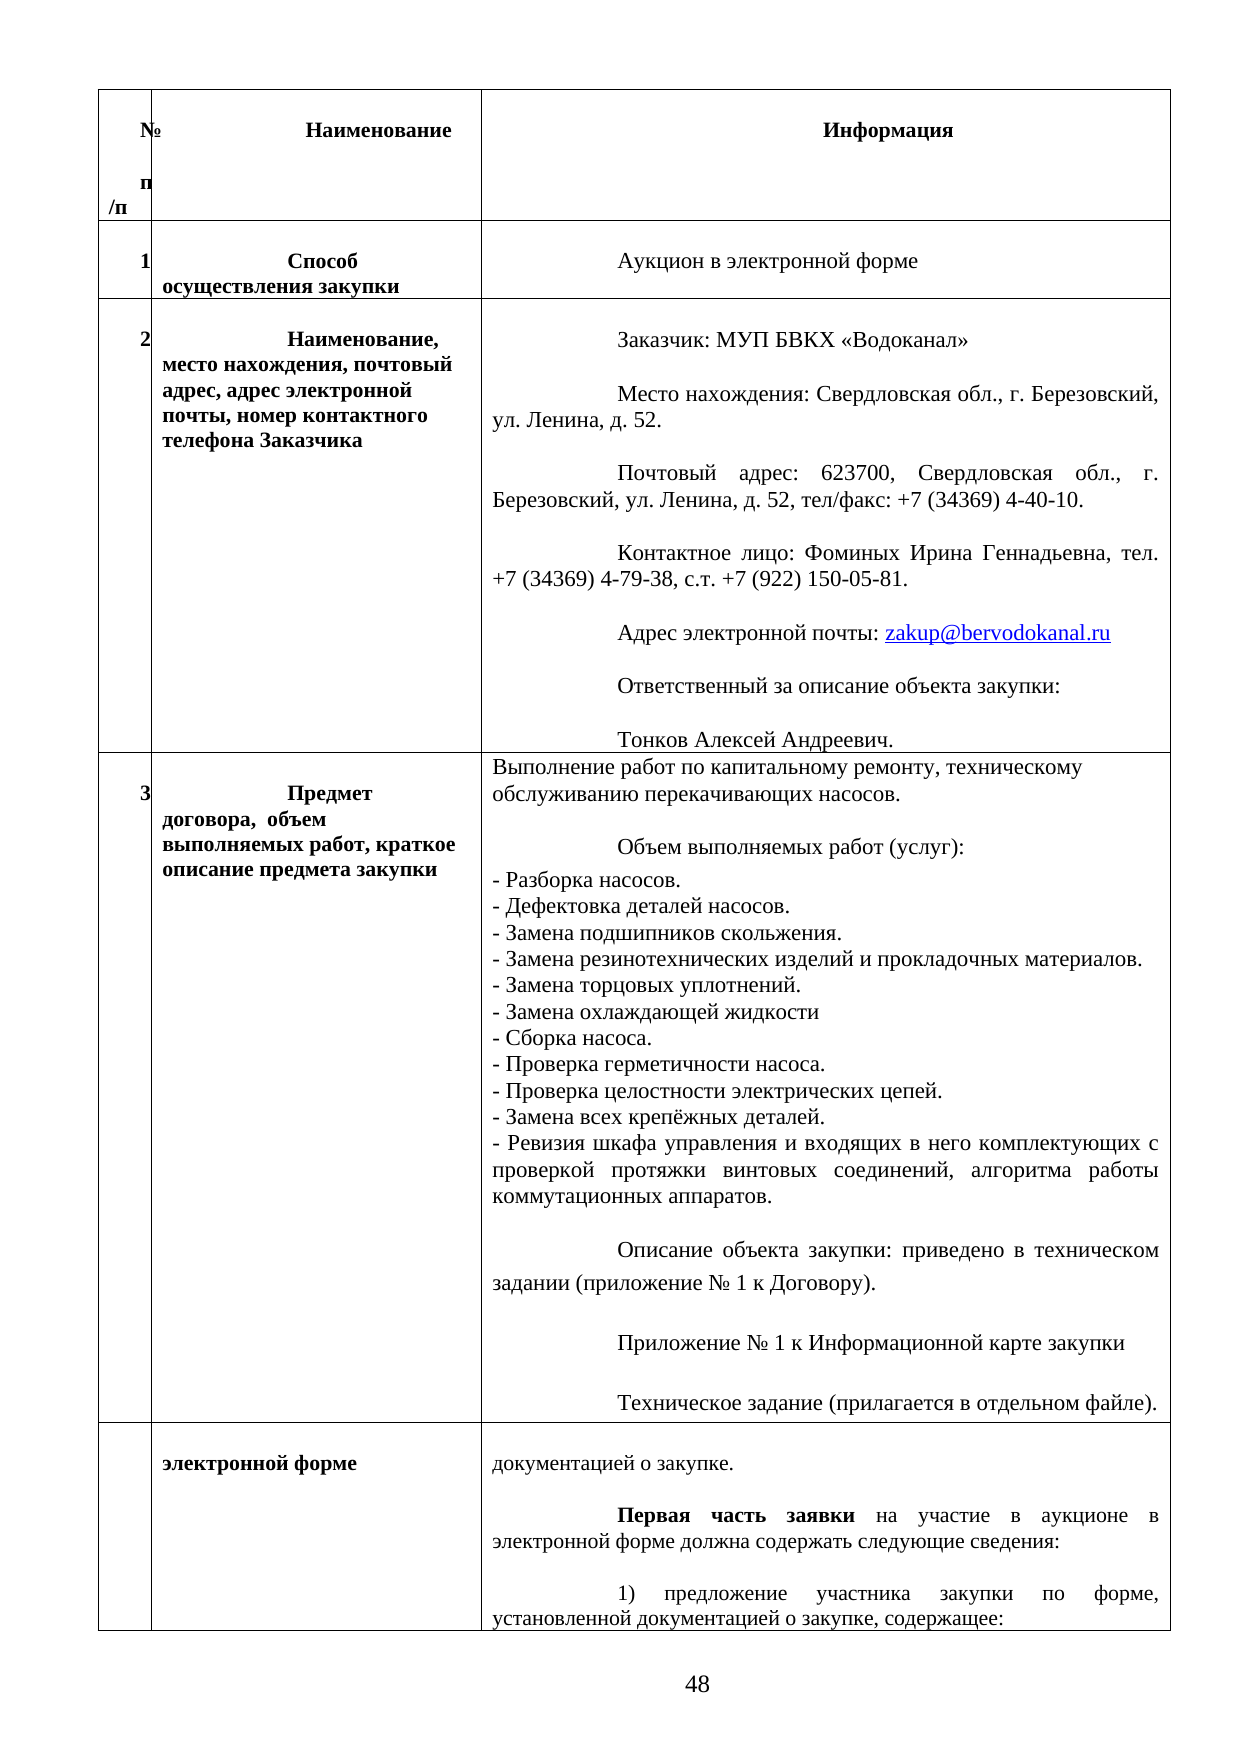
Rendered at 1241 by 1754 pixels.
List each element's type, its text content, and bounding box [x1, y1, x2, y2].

table_cell Заказчик: МУП БВКХ «Водоканал» Место нахождения: Свердловская обл., г. Березовский, ул. Ленина, д. 52. Почтовый адрес: 623700, Свердловская обл., г. Березовский, ул. Ленина, д. 52, тел/факс: +7 (34369) 4-40-10. Контактное лицо: Фоминых Ирина Геннадьевна, тел. +7 (34369) 4-79-38, с.т. +7 (922) 150-05-81. Адрес электронной почты: zakup@bervodokanal.ru Ответственный за описание объекта закупки: Тонков Алексей Андреевич. [482, 299, 1170, 752]
table_header № п/п [99, 90, 151, 219]
table_cell Аукцион в электронной форме [482, 221, 1170, 298]
table_header Наименование [152, 90, 481, 219]
table_header Информация [482, 90, 1170, 219]
table_cell Выполнение работ по капитальному ремонту, техническому обслуживанию перекачивающих насосов. Объем выполняемых работ (услуг): - Разборка насосов. - Дефектовка деталей насосов. - Замена подшипников скольжения. - Замена резинотехнических изделий и прокладочных материалов. - Замена торцовых уплотнений. - Замена охлаждающей жидкости - Сборка насоса. - Проверка герметичности насоса. - Проверка целостности электрических цепей. - Замена всех крепёжных деталей. - Ревизия шкафа управления и входящих в него комплектующих с проверкой протяжки винтовых соединений, алгоритма работы коммутационных аппаратов. Описание объекта закупки: приведено в техническом задании (приложение № 1 к Договору). Приложение № 1 к Информационной карте закупки Техническое задание (прилагается в отдельном файле). [482, 753, 1170, 1422]
table_cell 13 [99, 1423, 151, 1630]
table_cell Способ осуществления закупки [152, 221, 481, 298]
table_cell 1 [99, 221, 151, 298]
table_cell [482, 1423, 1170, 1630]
table_cell Предмет договора, объем выполняемых работ, краткое описание предмета закупки [152, 753, 481, 1422]
table_cell Наименование, место нахождения, почтовый адрес, адрес электронной почты, номер контактного телефона Заказчика [152, 299, 481, 752]
table_cell 2 [99, 299, 151, 752]
table_cell 3 [99, 753, 151, 1422]
table_cell Требования к содержанию, форме, оформлению и составу заявки на участие аукционе в электронной форме [152, 1423, 481, 1630]
